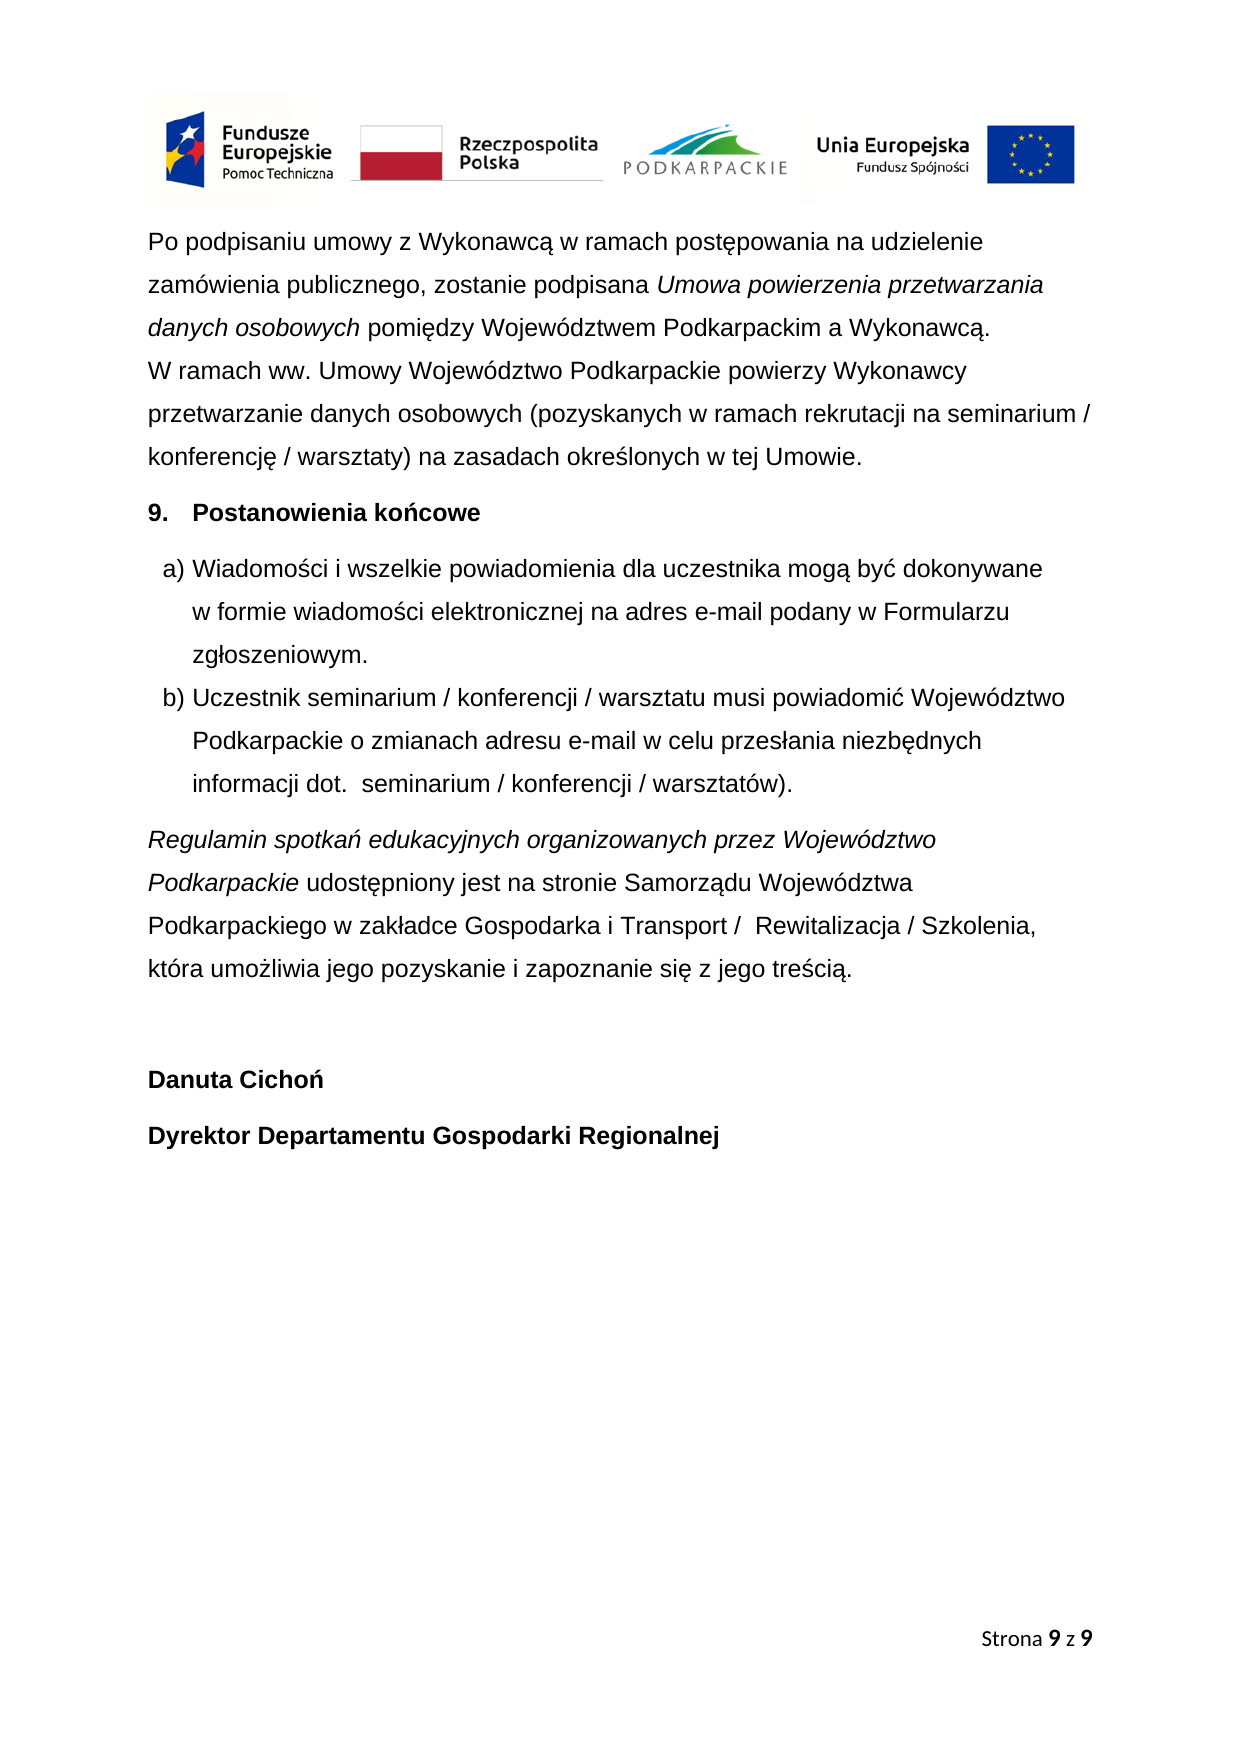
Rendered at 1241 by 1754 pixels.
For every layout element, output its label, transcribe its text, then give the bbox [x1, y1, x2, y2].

list Wiadomości i wszelkie powiadomienia dla uczestnika mogą być dokonywane w formie wiadomości elektronicznej na adres e-mail podany w Formularzu zgłoszeniowym. [162, 554, 1093, 669]
text Regulamin spotkań edukacyjnych organizowanych przez Województwo Podkarpackie udostępniony jest na stronie Samorządu Województwa Podkarpackiego w zakładce Gospodarka i Transport / Rewitalizacja / Szkolenia, która umożliwia jego pozyskanie i zapoznanie się z jego treścią. [148, 825, 1093, 983]
picture [147, 73, 1093, 227]
text Danuta Cichoń [148, 1066, 1093, 1094]
text Dyrektor Departamentu Gospodarki Regionalnej [148, 1121, 1093, 1150]
list Uczestnik seminarium / konferencji / warsztatu musi powiadomić Województwo Podkarpackie o zmianach adresu e-mail w celu przesłania niezbędnych informacji dot. seminarium / konferencji / warsztatów). [162, 683, 1093, 798]
list Po podpisaniu umowy z Wykonawcą w ramach postępowania na udzielenie zamówienia publicznego, zostanie podpisana Umowa powierzenia przetwarzania danych osobowych pomiędzy Województwem Podkarpackim a Wykonawcą. W ramach ww. Umowy Województwo Podkarpackie powierzy Wykonawcy przetwarzanie danych osobowych (pozyskanych w ramach rekrutacji na seminarium / konferencję / warsztaty) na zasadach określonych w tej Umowie. [148, 227, 1093, 471]
subtitle Postanowienia końcowe [148, 498, 1093, 527]
